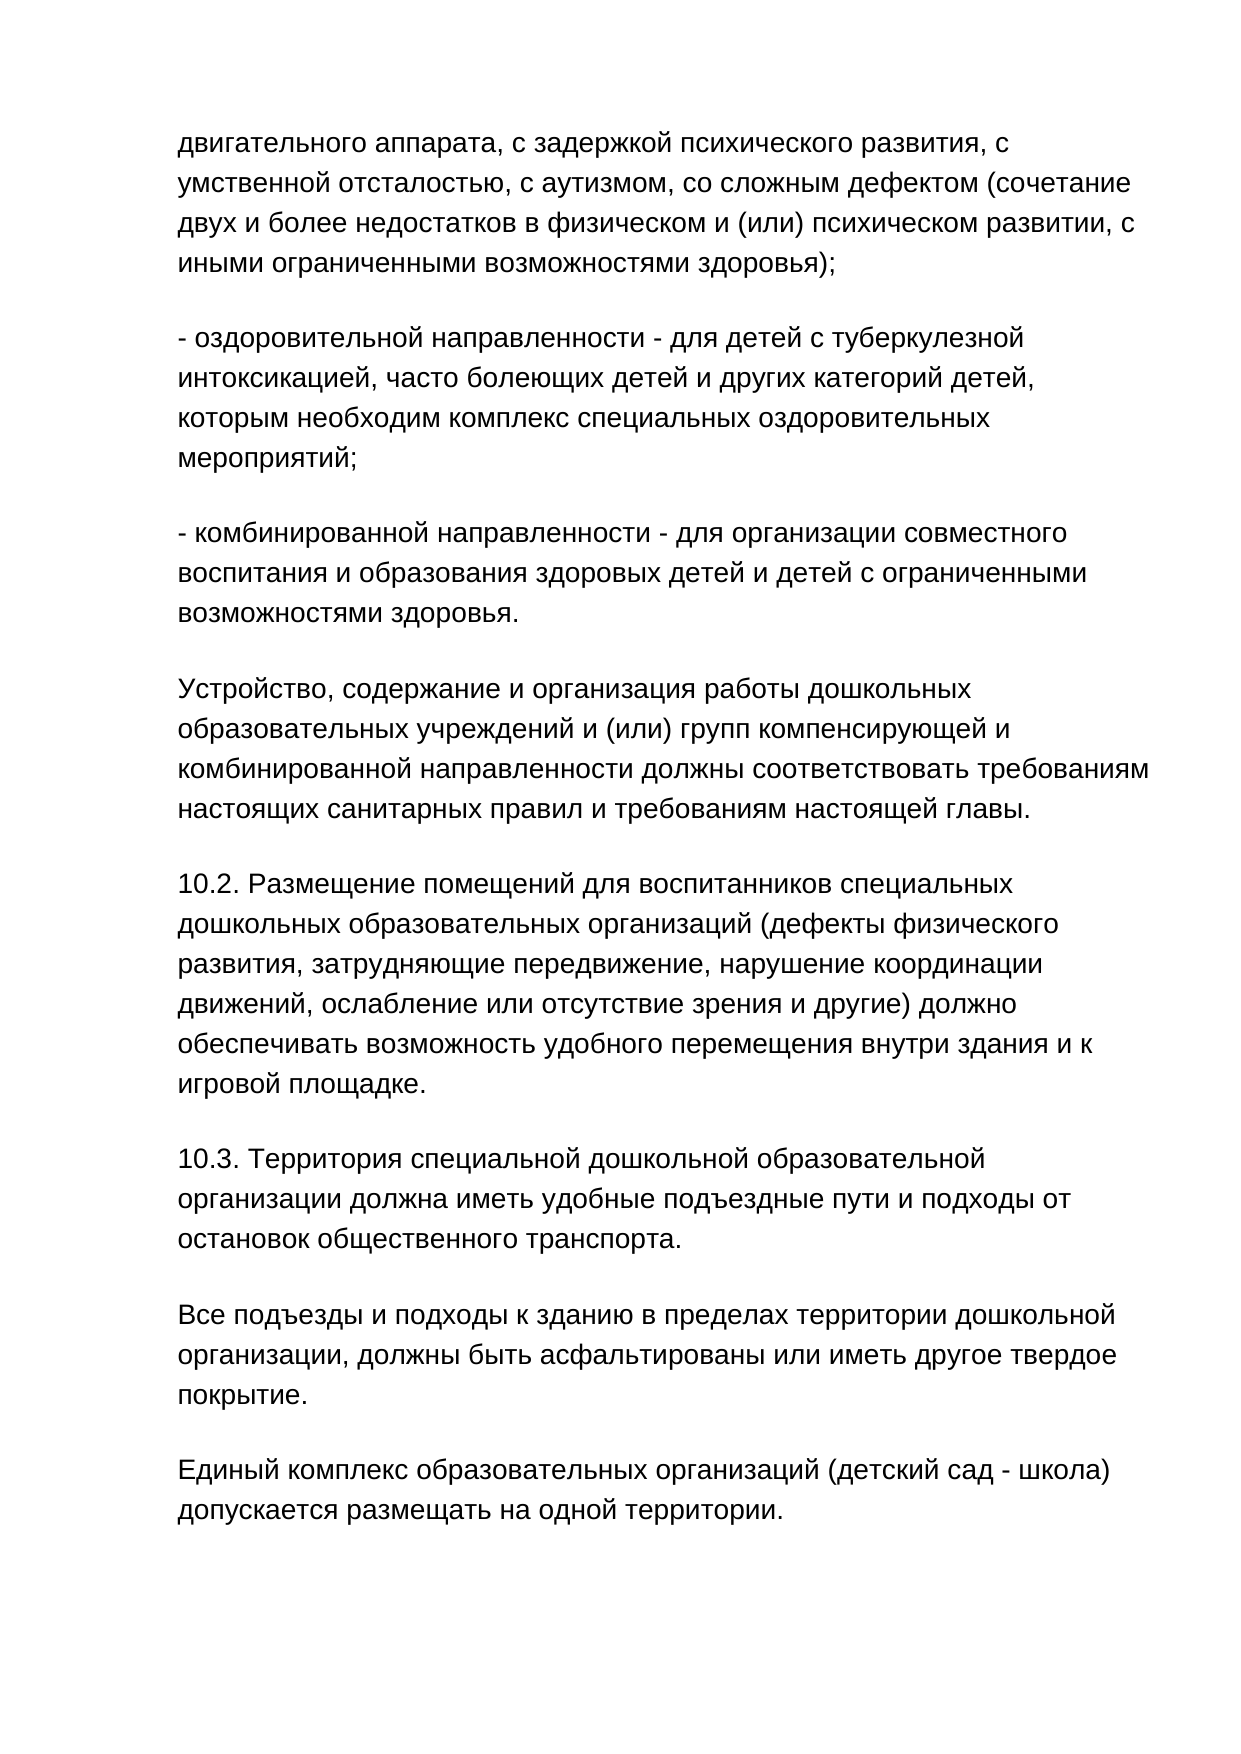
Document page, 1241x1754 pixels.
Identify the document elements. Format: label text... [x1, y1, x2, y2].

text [177, 118, 1152, 278]
text - комбинированной направленности - для организации совместного воспитания и образования здоровых детей и детей с ограниченными возможностями здоровья. [177, 509, 1152, 629]
text Все подъезды и подходы к зданию в пределах территории дошкольной организации, должны быть асфальтированы или иметь другое твердое покрытие. [177, 1290, 1152, 1410]
text 10.2. Размещение помещений для воспитанников специальных дошкольных образовательных организаций (дефекты физического развития, затрудняющие передвижение, нарушение координации движений, ослабление или отсутствие зрения и другие) должно обеспечивать возможность удобного перемещения внутри здания и к игровой площадке. [177, 859, 1152, 1099]
text Единый комплекс образовательных организаций (детский сад - школа) допускается размещать на одной территории. [177, 1445, 1152, 1525]
text Устройство, содержание и организация работы дошкольных образовательных учреждений и (или) групп компенсирующей и комбинированной направленности должны соответствовать требованиям настоящих санитарных правил и требованиям настоящей главы. [177, 664, 1152, 824]
text 10.3. Территория специальной дошкольной образовательной организации должна иметь удобные подъездные пути и подходы от остановок общественного транспорта. [177, 1135, 1152, 1255]
text - оздоровительной направленности - для детей с туберкулезной интоксикацией, часто болеющих детей и других категорий детей, которым необходим комплекс специальных оздоровительных мероприятий; [177, 313, 1152, 473]
